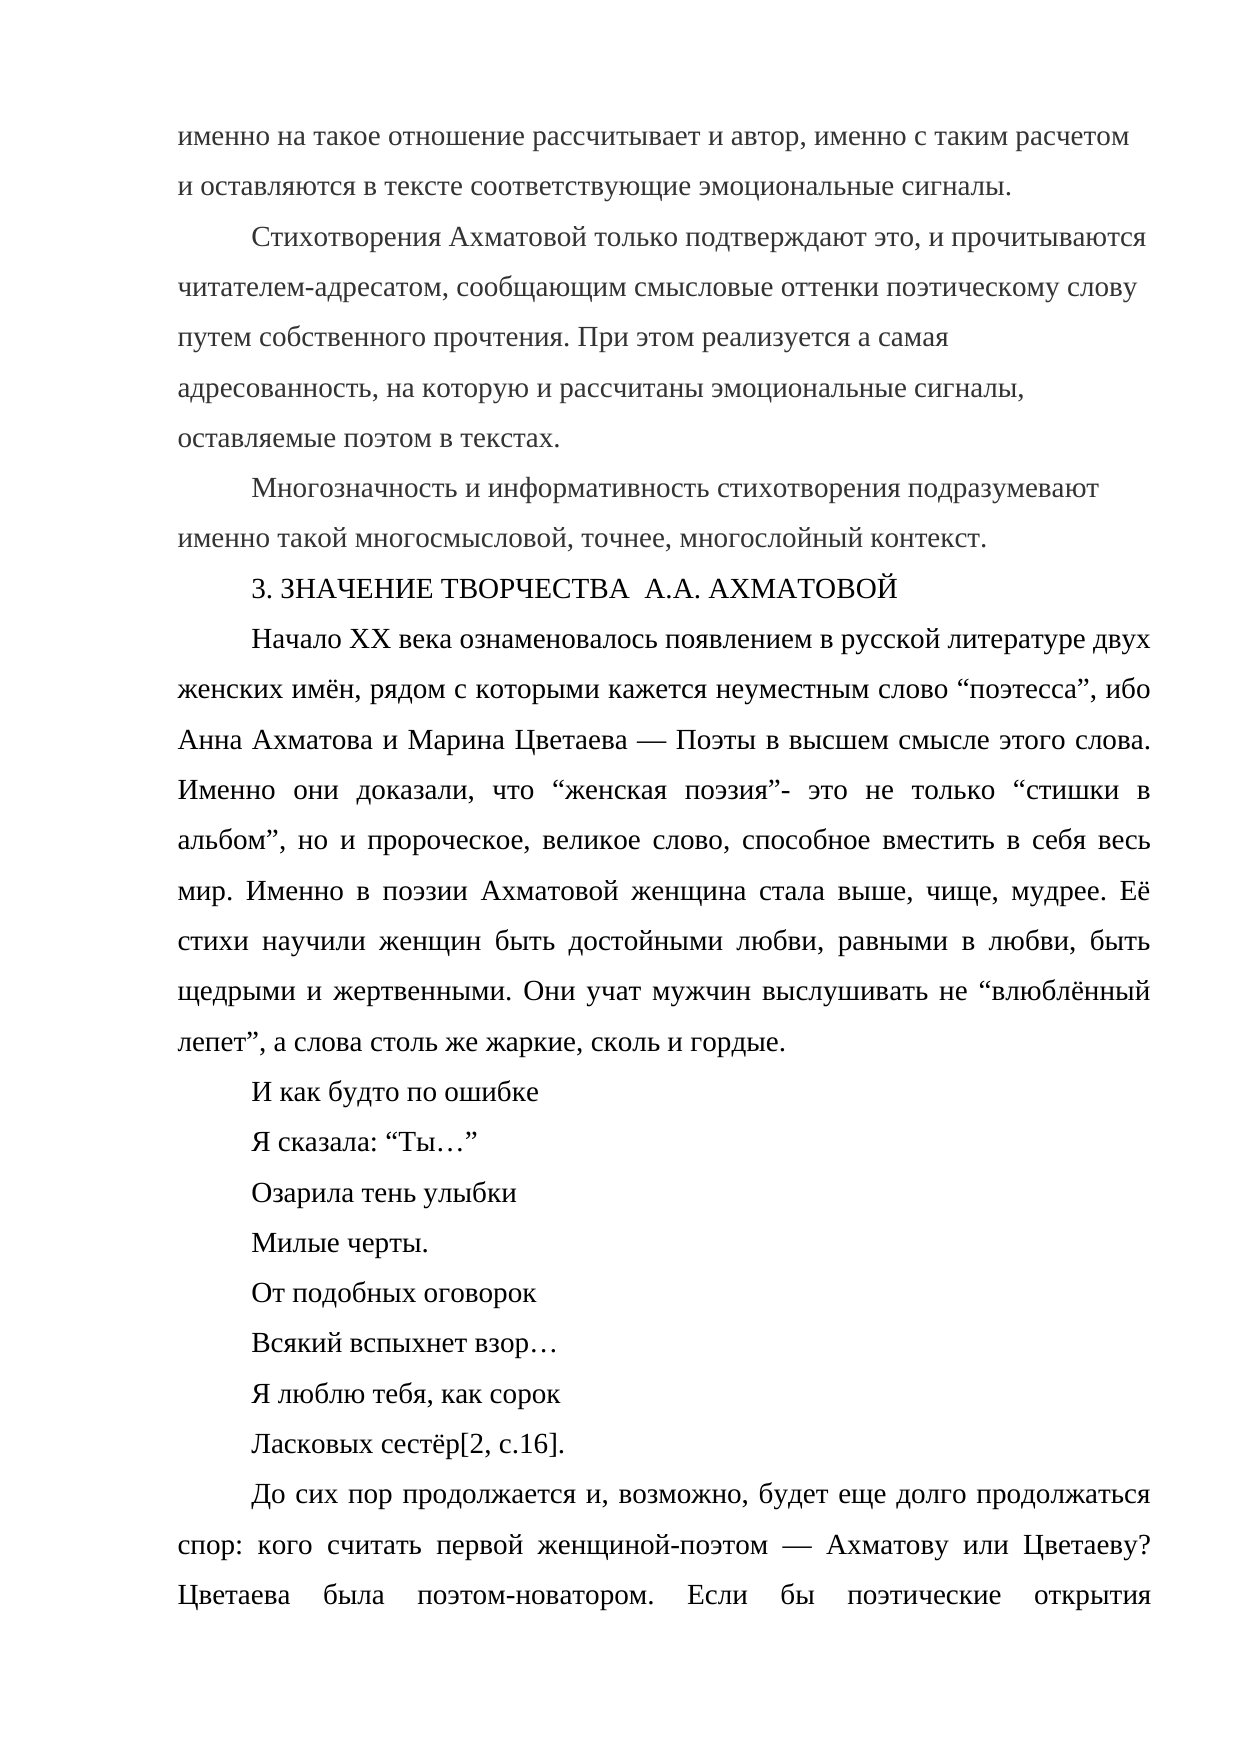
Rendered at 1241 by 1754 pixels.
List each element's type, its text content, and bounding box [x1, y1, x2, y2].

text Милые черты. [177, 1225, 1152, 1258]
text И как будто по ошибке [177, 1074, 1152, 1108]
text 3. ЗНАЧЕНИЕ ТВОРЧЕСТВА А.А. АХМАТОВОЙ [177, 571, 1152, 604]
text Начало ХХ века ознаменовалось появлением в русской литературе двух женских имён, рядом с которыми кажется неуместным слово “поэтесса”, ибо Анна Ахматова и Марина Цветаева — Поэты в высшем смысле этого слова. Именно они доказали, что “женская поэзия”- это не только “стишки в альбом”, но и пророческое, великое слово, способное вместить в себя весь мир. Именно в поэзии Ахматовой женщина стала выше, чище, мудрее. Её стихи научили женщин быть достойными любви, равными в любви, быть щедрыми и жертвенными. Они учат мужчин выслушивать не “влюблённый лепет”, а слова столь же жаркие, сколь и гордые. [177, 621, 1152, 1057]
text Ласковых сестёр[2, c.16]. [177, 1426, 1152, 1460]
text От подобных оговорок [177, 1275, 1152, 1309]
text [177, 118, 1152, 202]
text Озарила тень улыбки [177, 1175, 1152, 1208]
text Стихотворения Ахматовой только подтверждают это, и прочитываются читателем-адресатом, сообщающим смысловые оттенки поэтическому слову путем собственного прочтения. При этом реализуется а самая адресованность, на которую и рассчитаны эмоциональные сигналы, оставляемые поэтом в текстах. [177, 219, 1152, 453]
text Многозначность и информативность стихотворения подразумевают именно такой многосмысловой, точнее, многослойный контекст. [177, 470, 1152, 554]
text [177, 1477, 1152, 1611]
text Я сказала: “Ты…” [177, 1124, 1152, 1158]
text Я люблю тебя, как сорок [177, 1376, 1152, 1409]
text Всякий вспыхнет взор… [177, 1326, 1152, 1359]
